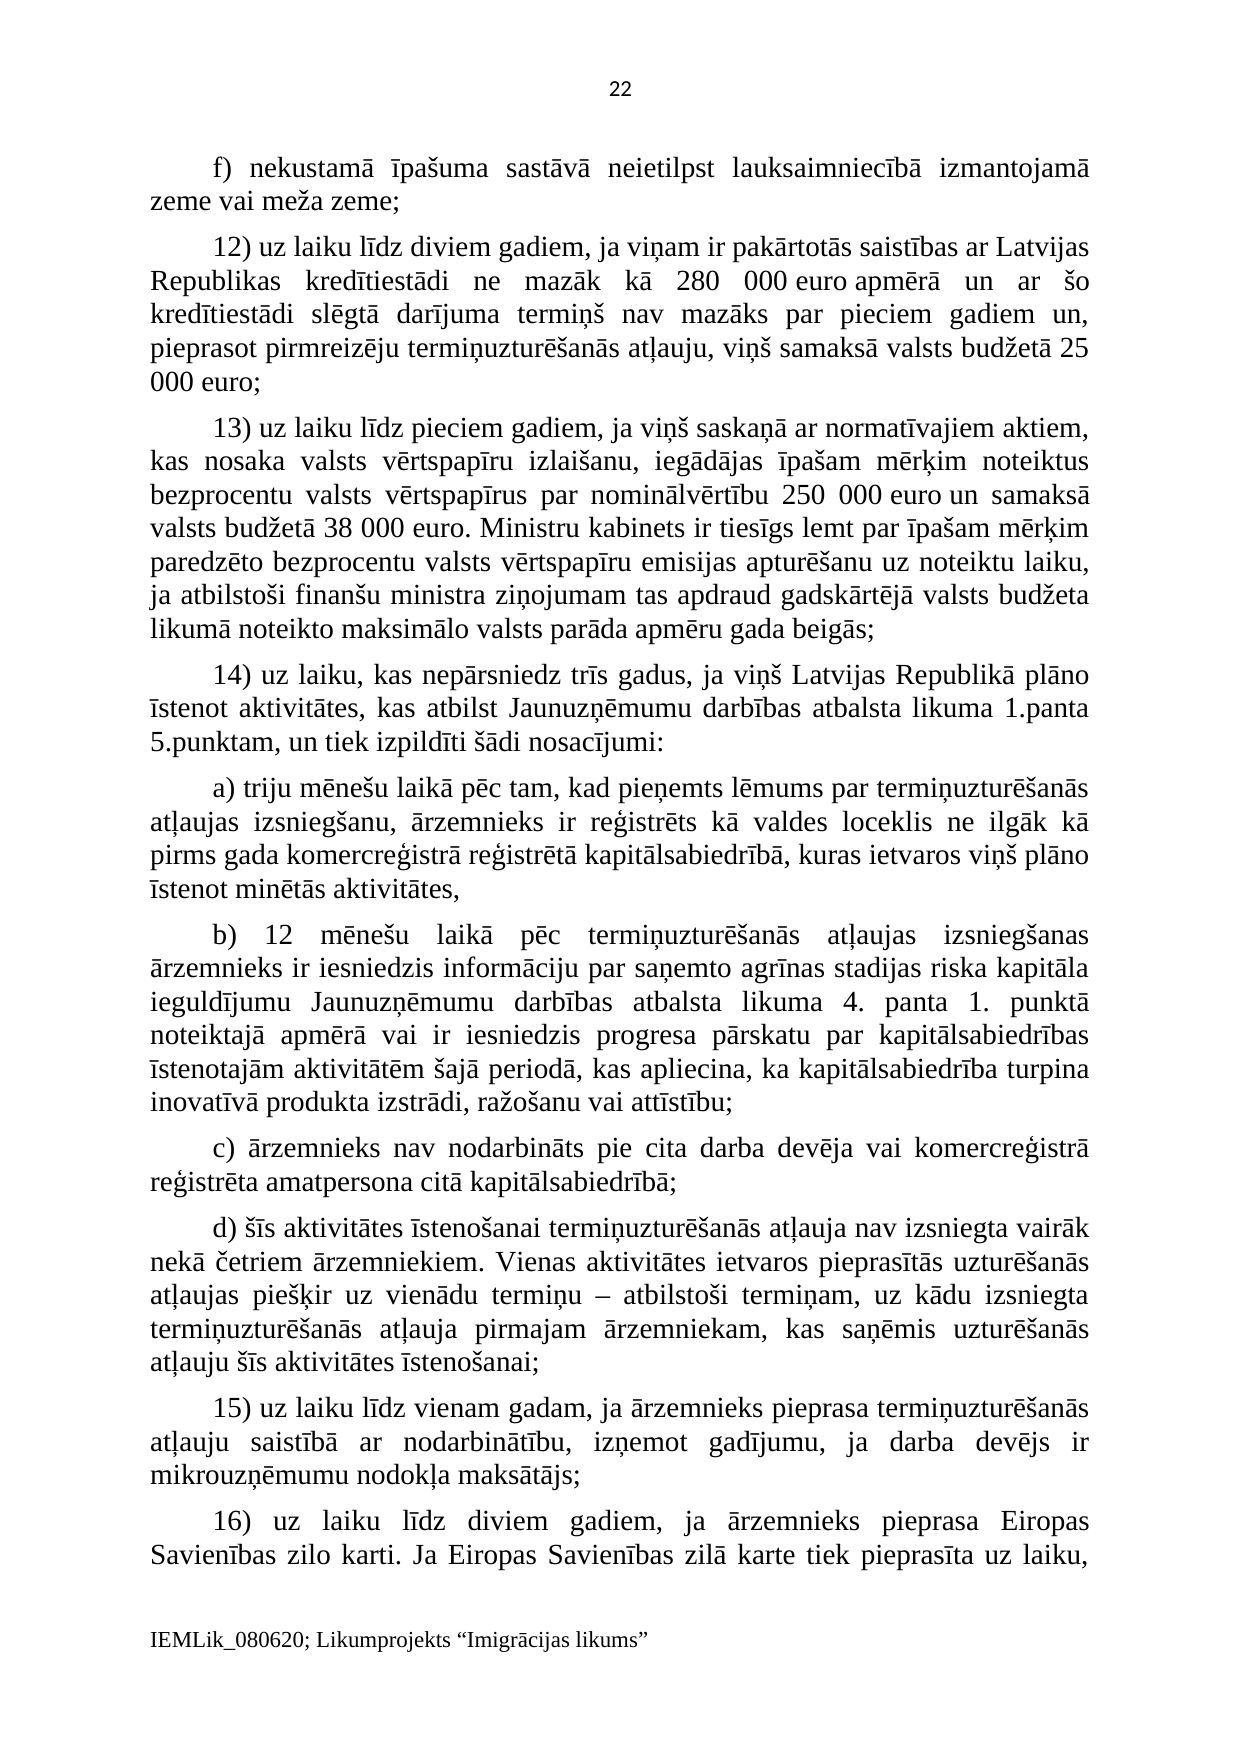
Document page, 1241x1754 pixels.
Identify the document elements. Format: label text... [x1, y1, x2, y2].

text f) nekustamā īpašuma sastāvā neietilpst lauksaimniecībā izmantojamā zeme vai meža zeme; [150, 150, 1090, 217]
text b) 12 mēnešu laikā pēc termiņuzturēšanās atļaujas izsniegšanas ārzemnieks ir iesniedzis informāciju par saņemto agrīnas stadijas riska kapitāla ieguldījumu Jaunuzņēmumu darbības atbalsta likuma 4. panta 1. punktā noteiktajā apmērā vai ir iesniedzis progresa pārskatu par kapitālsabiedrības īstenotajām aktivitātēm šajā periodā, kas apliecina, ka kapitālsabiedrība turpina inovatīvā produkta izstrādi, ražošanu vai attīstību; [150, 917, 1090, 1118]
text 13) uz laiku līdz pieciem gadiem, ja viņš saskaņā ar normatīvajiem aktiem, kas nosaka valsts vērtspapīru izlaišanu, iegādājas īpašam mērķim noteiktus bezprocentu valsts vērtspapīrus par nominālvērtību 250 000 euro un samaksā valsts budžetā 38 000 euro. Ministru kabinets ir tiesīgs lemt par īpašam mērķim paredzēto bezprocentu valsts vērtspapīru emisijas apturēšanu uz noteiktu laiku, ja atbilstoši finanšu ministra ziņojumam tas apdraud gadskārtējā valsts budžeta likumā noteikto maksimālo valsts parāda apmēru gada beigās; [150, 410, 1090, 644]
text d) šīs aktivitātes īstenošanai termiņuzturēšanās atļauja nav izsniegta vairāk nekā četriem ārzemniekiem. Vienas aktivitātes ietvaros pieprasītās uzturēšanās atļaujas piešķir uz vienādu termiņu – atbilstoši termiņam, uz kādu izsniegta termiņuzturēšanās atļauja pirmajam ārzemniekam, kas saņēmis uzturēšanās atļauju šīs aktivitātes īstenošanai; [150, 1210, 1090, 1378]
text 14) uz laiku, kas nepārsniedz trīs gadus, ja viņš Latvijas Republikā plāno īstenot aktivitātes, kas atbilst Jaunuzņēmumu darbības atbalsta likuma 1.panta 5.punktam, un tiek izpildīti šādi nosacījumi: [150, 657, 1090, 758]
text c) ārzemnieks nav nodarbināts pie cita darba devēja vai komercreģistrā reģistrēta amatpersona citā kapitālsabiedrībā; [150, 1131, 1090, 1198]
text a) triju mēnešu laikā pēc tam, kad pieņemts lēmums par termiņuzturēšanās atļaujas izsniegšanu, ārzemnieks ir reģistrēts kā valdes loceklis ne ilgāk kā pirms gada komercreģistrā reģistrētā kapitālsabiedrībā, kuras ietvaros viņš plāno īstenot minētās aktivitātes, [150, 770, 1090, 904]
text 15) uz laiku līdz vienam gadam, ja ārzemnieks pieprasa termiņuzturēšanās atļauju saistībā ar nodarbinātību, izņemot gadījumu, ja darba devējs ir mikrouzņēmumu nodokļa maksātājs; [150, 1390, 1090, 1491]
text 12) uz laiku līdz diviem gadiem, ja viņam ir pakārtotās saistības ar Latvijas Republikas kredītiestādi ne mazāk kā 280 000 euro apmērā un ar šo kredītiestādi slēgtā darījuma termiņš nav mazāks par pieciem gadiem un, pieprasot pirmreizēju termiņuzturēšanās atļauju, viņš samaksā valsts budžetā 25 000 euro; [150, 229, 1090, 397]
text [150, 1503, 1090, 1571]
